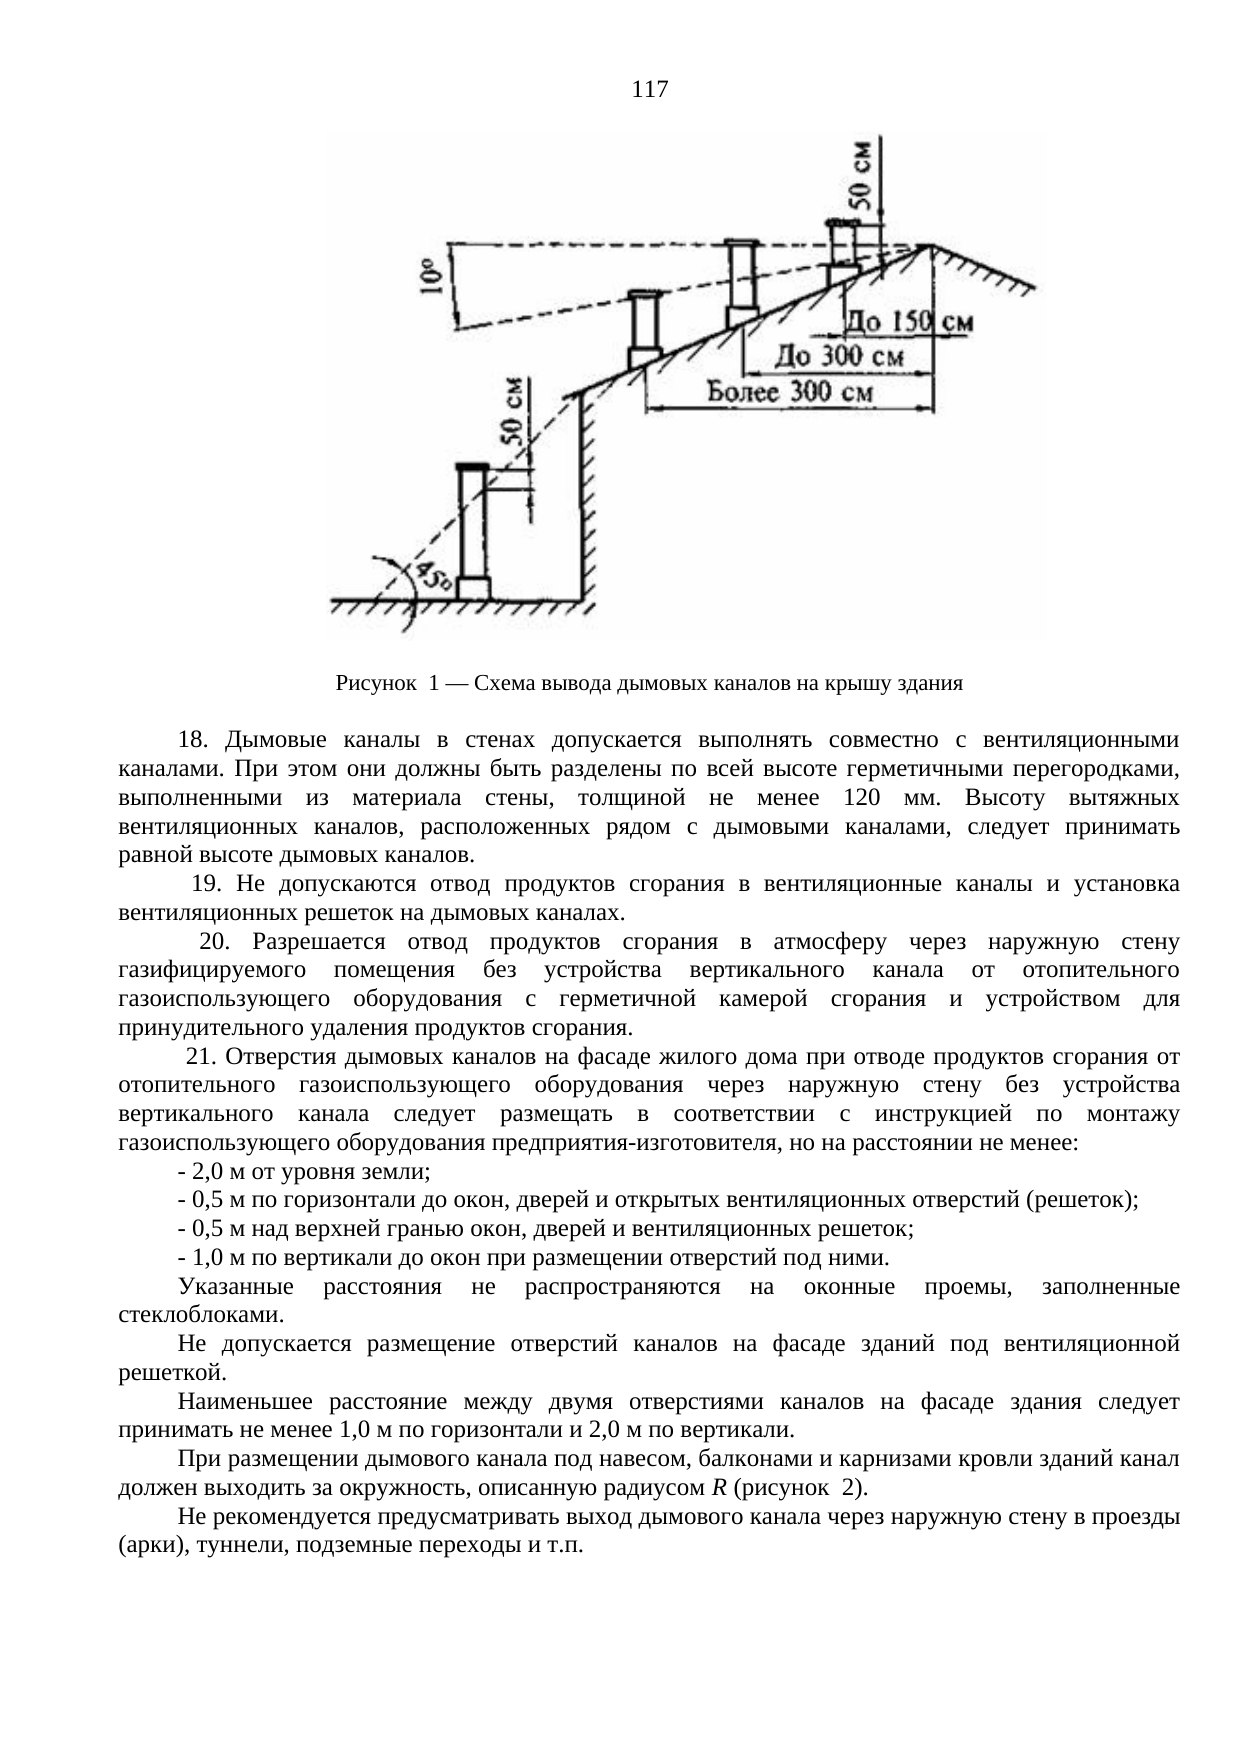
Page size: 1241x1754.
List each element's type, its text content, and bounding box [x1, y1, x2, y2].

text Рисунок 1 — Схема вывода дымовых каналов на крышу здания [118, 669, 1181, 696]
text Не рекомендуется предусматривать выход дымового канала через наружную стену в проезды (арки), туннели, подземные переходы и т.п. [118, 1501, 1181, 1558]
text При размещении дымового канала под навесом, балконами и карнизами кровли зданий канал должен выходить за окружность, описанную радиусом R (рисунок 2). [118, 1443, 1181, 1501]
text Не допускается размещение отверстий каналов на фасаде зданий под вентиляционной решеткой. [118, 1328, 1181, 1386]
text 20. Разрешается отвод продуктов сгорания в атмосферу через наружную стену газифицируемого помещения без устройства вертикального канала от отопительного газоиспользующего оборудования с герметичной камерой сгорания и устройством для принудительного удаления продуктов сгорания. [118, 926, 1181, 1041]
text - по вертикали до окон при размещении отверстий под ними. [118, 1242, 1181, 1271]
picture [326, 131, 1047, 641]
text - над верхней гранью окон, дверей и вентиляционных решеток; [118, 1213, 1181, 1242]
text 21. Отверстия дымовых каналов на фасаде жилого дома при отводе продуктов сгорания от отопительного газоиспользующего оборудования через наружную стену без устройства вертикального канала следует размещать в соответствии с инструкцией по монтажу газоиспользующего оборудования предприятия-изготовителя, но на расстоянии не менее: [118, 1041, 1181, 1156]
text 18. Дымовые каналы в стенах допускается выполнять совместно с вентиляционными каналами. При этом они должны быть разделены по всей высоте герметичными перегородками, выполненными из материала стены, толщиной не менее . Высоту вытяжных вентиляционных каналов, расположенных рядом с дымовыми каналами, следует принимать равной высоте дымовых каналов. [118, 724, 1181, 868]
text Наименьшее расстояние между двумя отверстиями каналов на фасаде здания следует принимать не менее по горизонтали и по вертикали. [118, 1386, 1181, 1443]
text - от уровня земли; [118, 1156, 1181, 1184]
text Указанные расстояния не распространяются на оконные проемы, заполненные стеклоблоками. [118, 1271, 1181, 1328]
text 19. Не допускаются отвод продуктов сгорания в вентиляционные каналы и установка вентиляционных решеток на дымовых каналах. [118, 868, 1181, 926]
text - по горизонтали до окон, дверей и открытых вентиляционных отверстий (решеток); [118, 1184, 1181, 1213]
